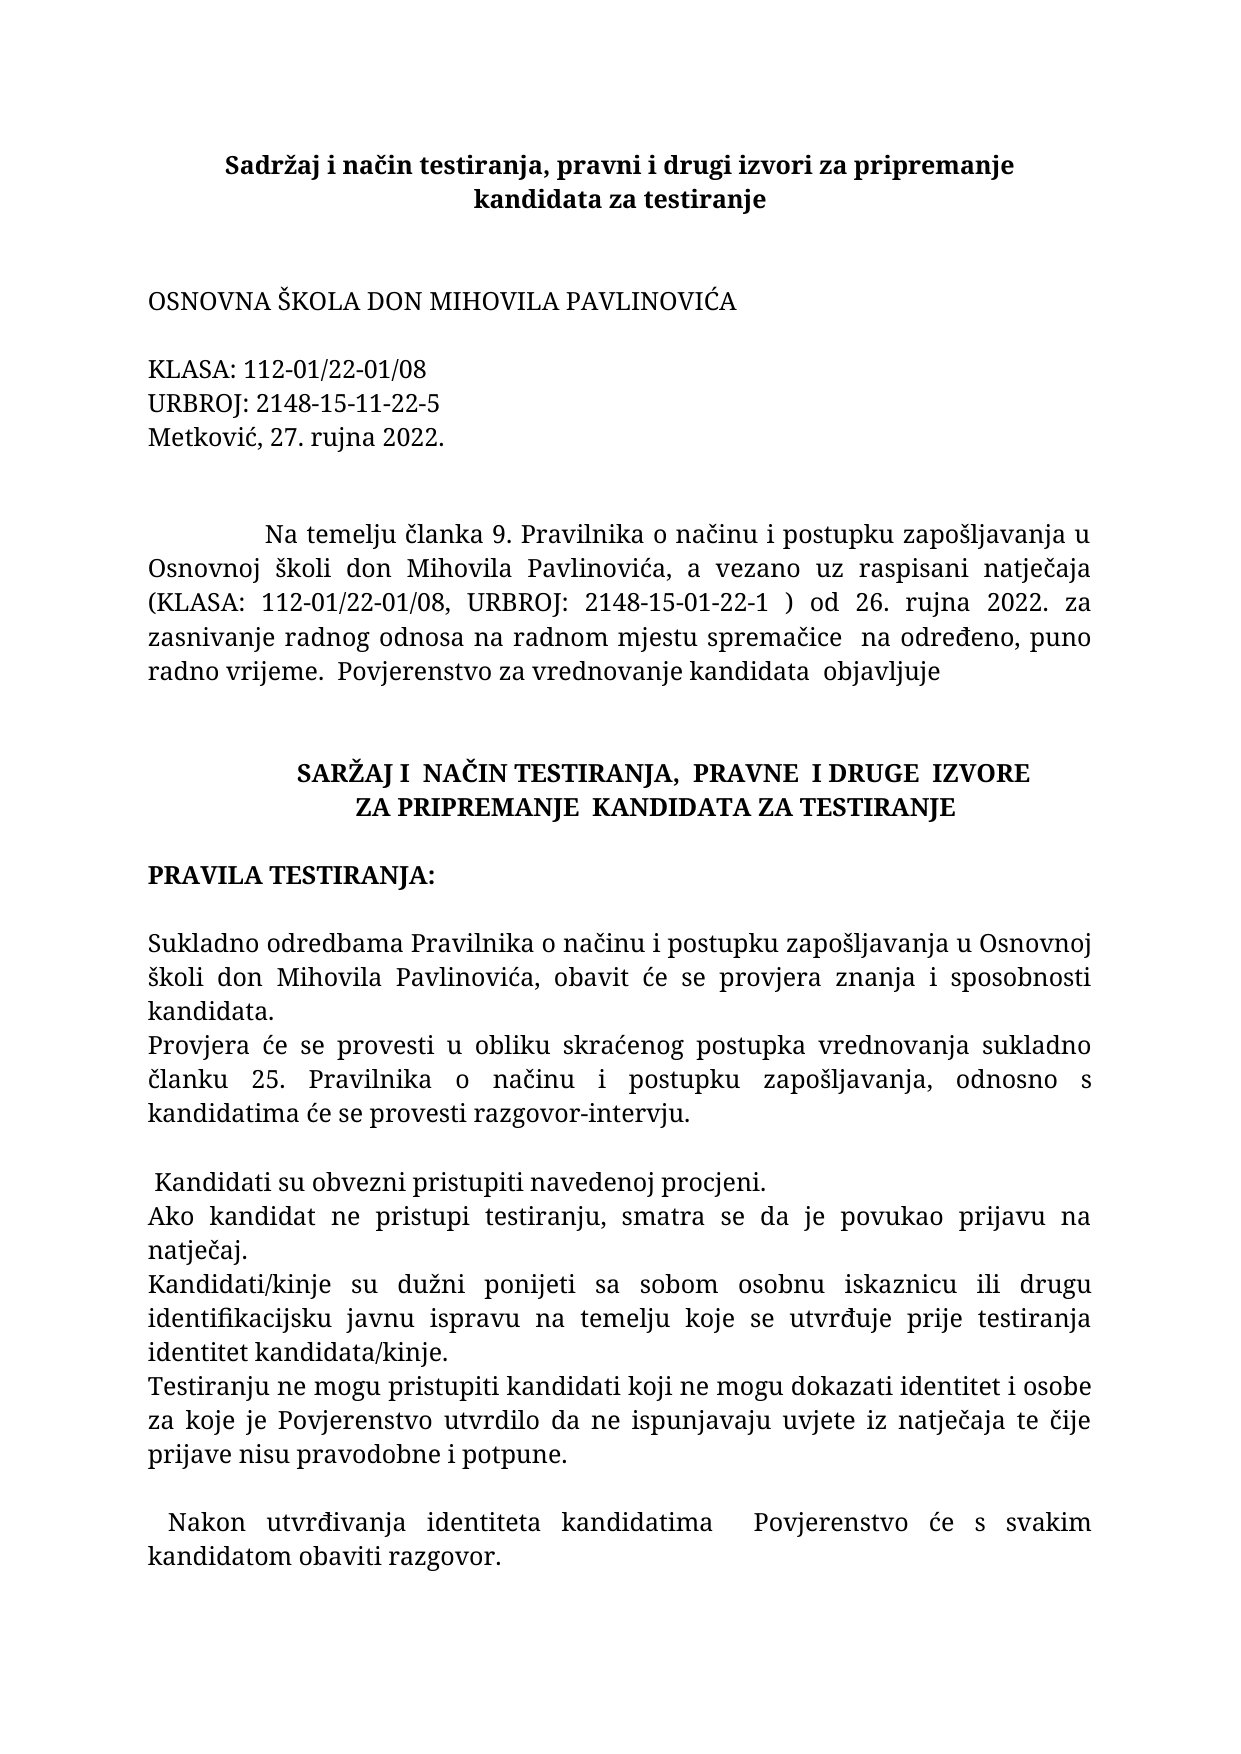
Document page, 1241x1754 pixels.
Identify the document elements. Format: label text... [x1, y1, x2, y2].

text Kandidati/kinje su dužni ponijeti sa sobom osobnu iskaznicu ili drugu identifikacijsku javnu ispravu na temelju koje se utvrđuje prije testiranja identitet kandidata/kinje. [148, 1266, 1093, 1368]
text OSNOVNA ŠKOLA DON MIHOVILA PAVLINOVIĆA [148, 284, 1093, 318]
text Ako kandidat ne pristupi testiranju, smatra se da je povukao prijavu na natječaj. [148, 1198, 1093, 1266]
text kandidata za testiranje [148, 182, 1093, 216]
text PRAVILA TESTIRANJA: [148, 858, 1093, 892]
text Nakon utvrđivanja identiteta kandidatima Povjerenstvo će s svakim kandidatom obaviti razgovor. [148, 1505, 1093, 1573]
text Testiranju ne mogu pristupiti kandidati koji ne mogu dokazati identitet i osobe za koje je Povjerenstvo utvrdilo da ne ispunjavaju uvjete iz natječaja te čije prijave nisu pravodobne i potpune. [148, 1368, 1093, 1471]
text ZA PRIPREMANJE KANDIDATA ZA TESTIRANJE [148, 789, 1093, 823]
text Kandidati su obvezni pristupiti navedenoj procjeni. [148, 1164, 1093, 1198]
text Metković, 27. rujna 2022. [148, 420, 1093, 454]
text Sadržaj i način testiranja, pravni i drugi izvori za pripremanje [148, 148, 1093, 182]
text Sukladno odredbama Pravilnika o načinu i postupku zapošljavanja u Osnovnoj školi don Mihovila Pavlinovića, obavit će se provjera znanja i sposobnosti kandidata. [148, 926, 1093, 1028]
text KLASA: 112-01/22-01/08 [148, 352, 1093, 386]
text Provjera će se provesti u obliku skraćenog postupka vrednovanja sukladno članku 25. Pravilnika o načinu i postupku zapošljavanja, odnosno s kandidatima će se provesti razgovor-intervju. [148, 1028, 1093, 1130]
text Na temelju članka 9. Pravilnika o načinu i postupku zapošljavanja u Osnovnoj školi don Mihovila Pavlinovića, a vezano uz raspisani natječaja (KLASA: 112-01/22-01/08, URBROJ: 2148-15-01-22-1 ) od 26. rujna 2022. za zasnivanje radnog odnosa na radnom mjestu spremačice na određeno, puno radno vrijeme. Povjerenstvo za vrednovanje kandidata objavljuje [148, 517, 1093, 687]
text SARŽAJ I NAČIN TESTIRANJA, PRAVNE I DRUGE IZVORE [148, 755, 1093, 789]
text URBROJ: 2148-15-11-22-5 [148, 386, 1093, 420]
